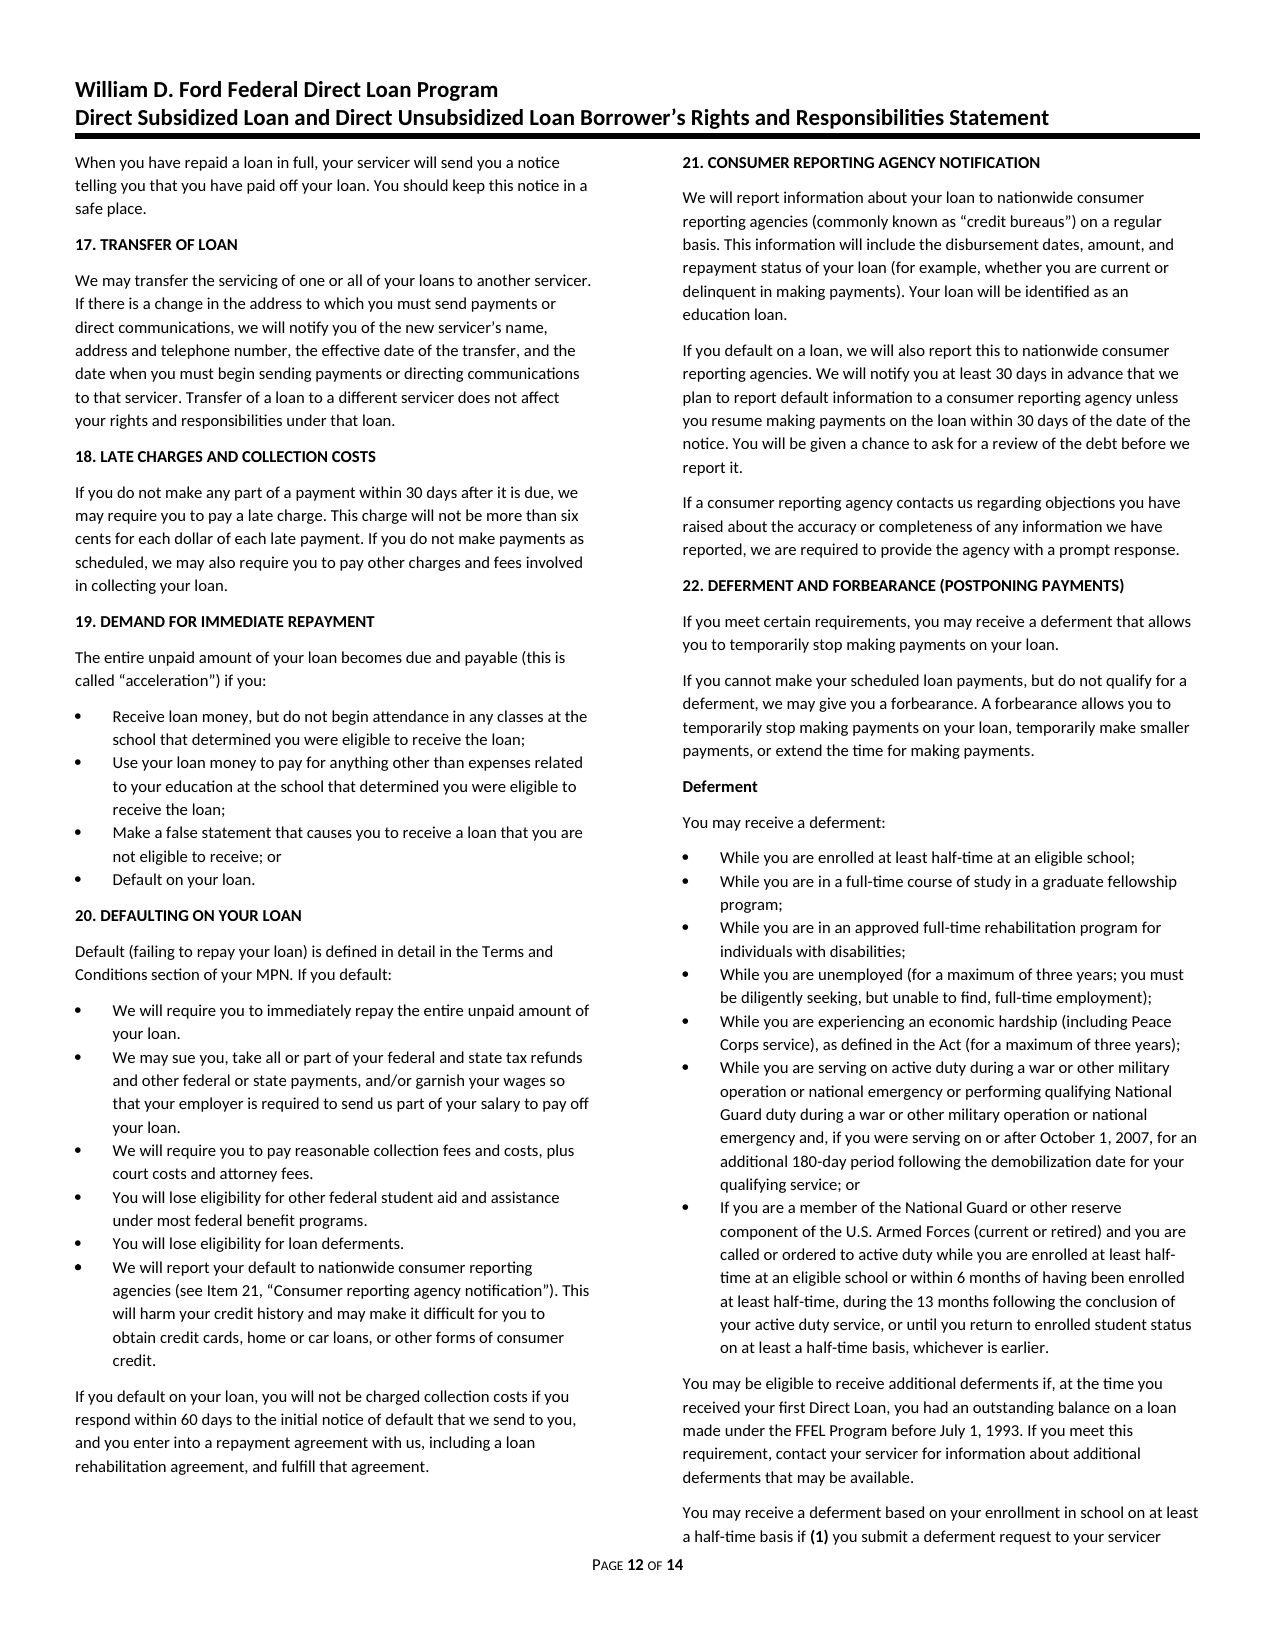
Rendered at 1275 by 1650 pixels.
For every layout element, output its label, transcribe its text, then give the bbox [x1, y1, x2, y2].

text 17. Transfer of loan [75, 234, 592, 255]
list While you are in an approved full-time rehabilitation program for individuals with disabilities; [682, 918, 1200, 961]
list While you are in a full-time course of study in a graduate fellowship program; [682, 871, 1200, 915]
list You will lose eligibility for other federal student aid and assistance under most federal benefit programs. [75, 1187, 592, 1231]
text 18. Late charges and collection costs [75, 446, 592, 466]
text 20. Defaulting on your loan [75, 905, 592, 926]
text If you do not make any part of a payment within 30 days after it is due, we may require you to pay a late charge. This charge will not be more than six cents for each dollar of each late payment. If you do not make payments as scheduled, we may also require you to pay other charges and fees involved in collecting your loan. [75, 482, 592, 596]
text 19. Demand for immediate repayment [75, 611, 592, 631]
list While you are experiencing an economic hardship (including Peace Corps service), as defined in the Act (for a maximum of three years); [682, 1011, 1200, 1055]
text 21. Consumer reporting agency notification [682, 152, 1200, 172]
list While you are enrolled at least half-time at an eligible school; [682, 848, 1200, 868]
list Use your loan money to pay for anything other than expenses related to your education at the school that determined you were eligible to receive the loan; [75, 753, 592, 820]
list While you are serving on active duty during a war or other military operation or national emergency or performing qualifying National Guard duty during a war or other military operation or national emergency and, if you were serving on or after October 1, 2007, for an additional 180-day period following the demobilization date for your qualifying service; or [682, 1058, 1200, 1195]
list Receive loan money, but do not begin attendance in any classes at the school that determined you were eligible to receive the loan; [75, 706, 592, 750]
list Make a false statement that causes you to receive a loan that you are not eligible to receive; or [75, 823, 592, 866]
list While you are unemployed (for a maximum of three years; you must be diligently seeking, but unable to find, full-time employment); [682, 964, 1200, 1008]
text 22. Deferment and forbearance (postponing payments) [682, 575, 1200, 596]
text The entire unpaid amount of your loan becomes due and payable (this is called “acceleration”) if you: [75, 647, 592, 691]
text Default (failing to repay your loan) is defined in detail in the Terms and Conditions section of your MPN. If you default: [75, 941, 592, 985]
text If you default on your loan, you will not be charged collection costs if you respond within 60 days to the initial notice of default that we send to you, and you enter into a repayment agreement with us, including a loan rehabilitation agreement, and fulfill that agreement. [75, 1386, 592, 1476]
list If you are a member of the National Guard or other reserve component of the U.S. Armed Forces (current or retired) and you are called or ordered to active duty while you are enrolled at least half-time at an eligible school or within 6 months of having been enrolled at least half-time, during the 13 months following the conclusion of your active duty service, or until you return to enrolled student status on at least a half-time basis, whichever is earlier. [682, 1198, 1200, 1358]
text We will report information about your loan to nationwide consumer reporting agencies (commonly known as “credit bureaus”) on a regular basis. This information will include the disbursement dates, amount, and repayment status of your loan (for example, whether you are current or delinquent in making payments). Your loan will be identified as an education loan. [682, 188, 1200, 325]
list We will report your default to nationwide consumer reporting agencies (see Item 21, “Consumer reporting agency notification”). This will harm your credit history and may make it difficult for you to obtain credit cards, home or car loans, or other forms of consumer credit. [75, 1257, 592, 1371]
text Deferment [682, 776, 1200, 796]
text If a consumer reporting agency contacts us regarding objections you have raised about the accuracy or completeness of any information we have reported, we are required to provide the agency with a prompt response. [682, 493, 1200, 560]
text When you have repaid a loan in full, your servicer will send you a notice telling you that you have paid off your loan. You should keep this notice in a safe place. [75, 152, 592, 219]
text You may receive a deferment: [682, 812, 1200, 832]
list We will require you to pay reasonable collection fees and costs, plus court costs and attorney fees. [75, 1140, 592, 1184]
list We may sue you, take all or part of your federal and state tax refunds and other federal or state payments, and/or garnish your wages so that your employer is required to send us part of your salary to pay off your loan. [75, 1047, 592, 1137]
text If you meet certain requirements, you may receive a deferment that allows you to temporarily stop making payments on your loan. [682, 611, 1200, 655]
text If you default on a loan, we will also report this to nationwide consumer reporting agencies. We will notify you at least 30 days in advance that we plan to report default information to a consumer reporting agency unless you resume making payments on the loan within 30 days of the date of the notice. You will be given a chance to ask for a review of the debt before we report it. [682, 340, 1200, 477]
list Default on your loan. [75, 869, 592, 890]
text If you cannot make your scheduled loan payments, but do not qualify for a deferment, we may give you a forbearance. A forbearance allows you to temporarily stop making payments on your loan, temporarily make smaller payments, or extend the time for making payments. [682, 670, 1200, 761]
list You will lose eligibility for loan deferments. [75, 1233, 592, 1254]
list We will require you to immediately repay the entire unpaid amount of your loan. [75, 1000, 592, 1044]
text We may transfer the servicing of one or all of your loans to another servicer. If there is a change in the address to which you must send payments or direct communications, we will notify you of the new servicer’s name, address and telephone number, the effective date of the transfer, and the date when you must begin sending payments or directing communications to that servicer. Transfer of a loan to a different servicer does not affect your rights and responsibilities under that loan. [75, 270, 592, 431]
text You may be eligible to receive additional deferments if, at the time you received your first Direct Loan, you had an outstanding balance on a loan made under the FFEL Program before July 1, 1993. If you meet this requirement, contact your servicer for information about additional deferments that may be available. [682, 1373, 1200, 1487]
